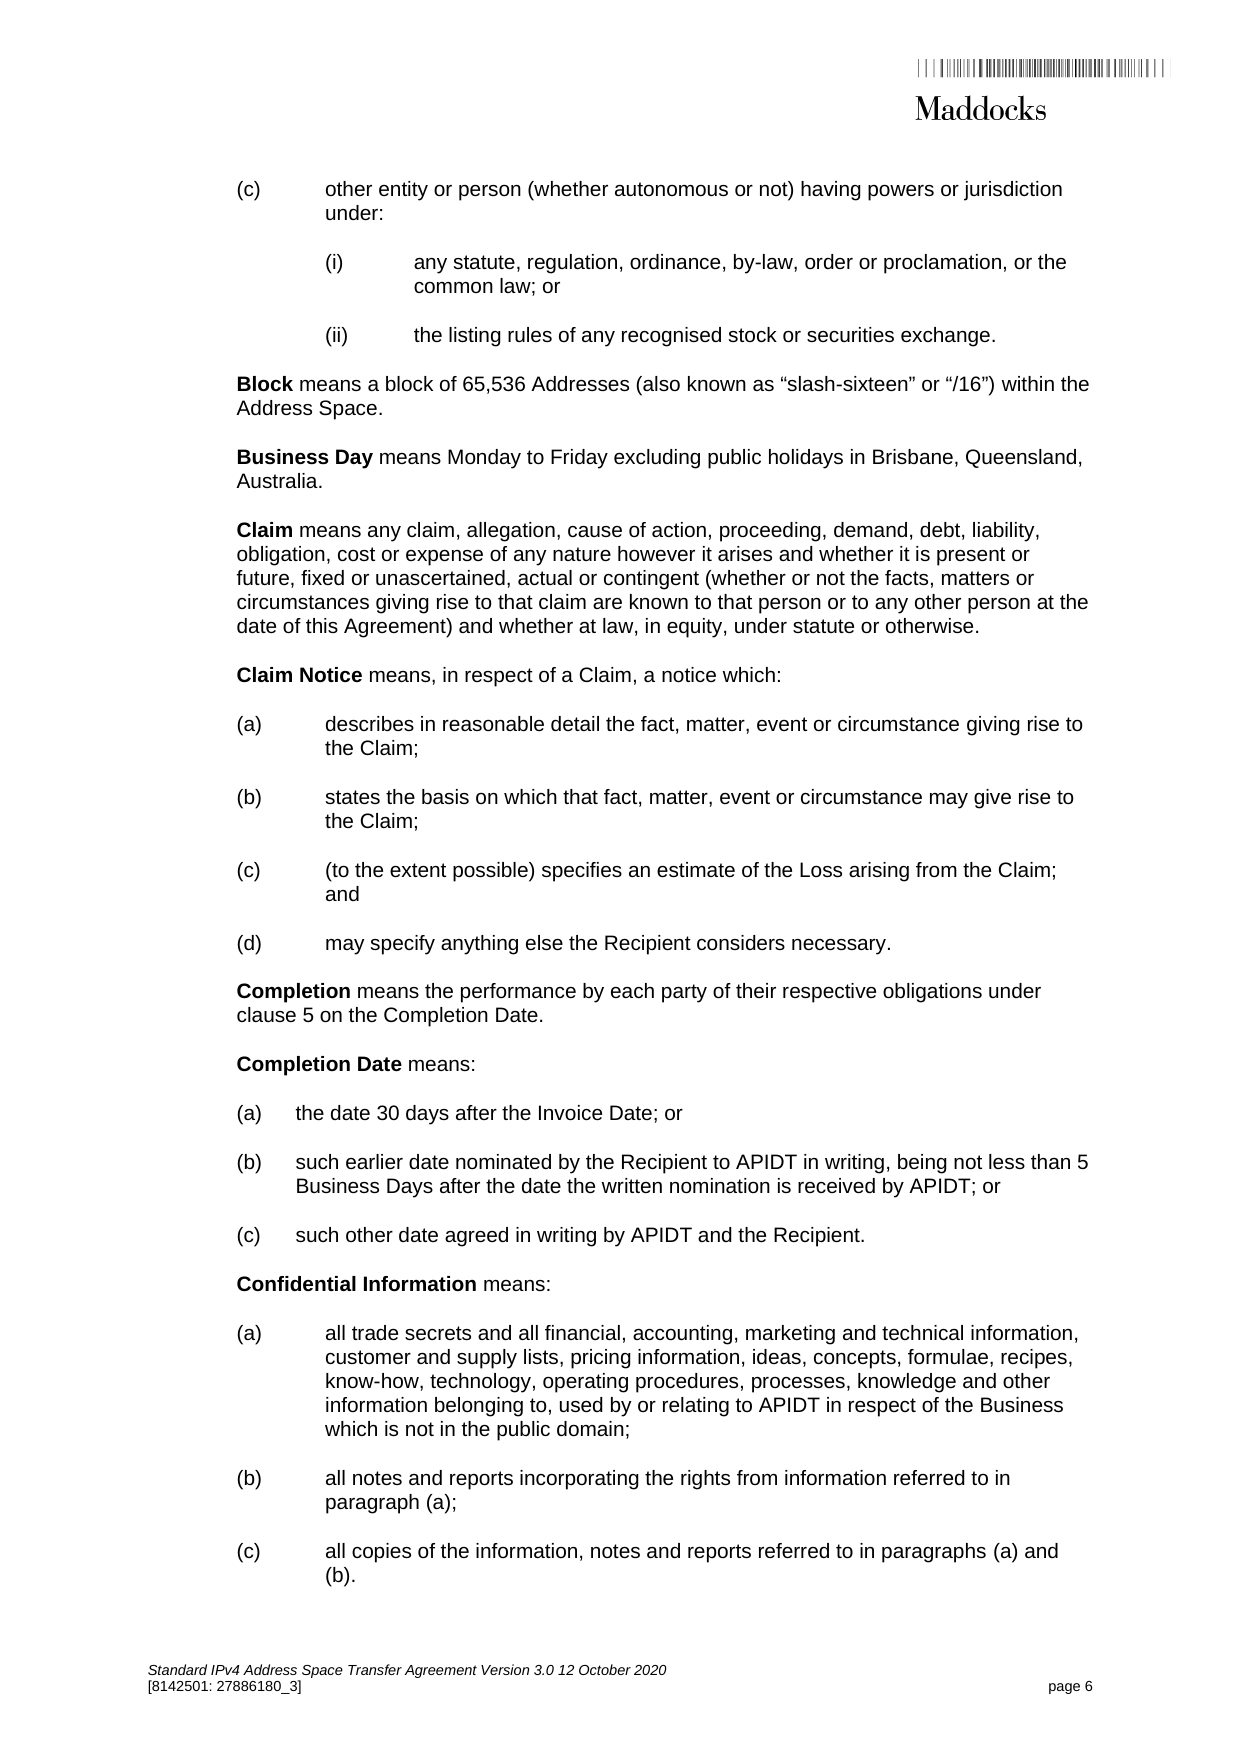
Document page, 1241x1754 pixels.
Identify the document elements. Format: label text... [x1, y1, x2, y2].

list the listing rules of any recognised stock or securities exchange. [325, 323, 1092, 347]
subtitle the date 30 days after the Invoice Date; or [236, 1101, 1092, 1125]
text all notes and reports incorporating the rights from information referred to in paragraph (a); [236, 1466, 1092, 1514]
text Claim means any claim, allegation, cause of action, proceeding, demand, debt, liability, obligation, cost or expense of any nature however it arises and whether it is present or future, fixed or unascertained, actual or contingent (whether or not the facts, matters or circumstances giving rise to that claim are known to that person or to any other person at the date of this Agreement) and whether at law, in equity, under statute or otherwise. [236, 518, 1092, 638]
text (to the extent possible) specifies an estimate of the Loss arising from the Claim; and [236, 857, 1092, 905]
text states the basis on which that fact, matter, event or circumstance may give rise to the Claim; [236, 784, 1092, 832]
subtitle such other date agreed in writing by APIDT and the Recipient. [236, 1223, 1092, 1247]
list any statute, regulation, ordinance, by-law, order or proclamation, or the common law; or [325, 250, 1092, 298]
picture [915, 59, 1171, 120]
text Block means a block of 65,536 Addresses (also known as “slash-sixteen” or “/16”) within the Address Space. [236, 372, 1092, 420]
text all copies of the information, notes and reports referred to in paragraphs (a) and (b). [236, 1539, 1092, 1587]
text may specify anything else the Recipient considers necessary. [236, 930, 1092, 954]
text Business Day means Monday to Friday excluding public holidays in Brisbane, Queensland, Australia. [236, 445, 1092, 493]
subtitle such earlier date nominated by the Recipient to APIDT in writing, being not less than 5 Business Days after the date the written nomination is received by APIDT; or [236, 1150, 1092, 1198]
list all trade secrets and all financial, accounting, marketing and technical information, customer and supply lists, pricing information, ideas, concepts, formulae, recipes, know-how, technology, operating procedures, processes, knowledge and other information belonging to, used by or relating to APIDT in respect of the Business which is not in the public domain; [236, 1321, 1092, 1441]
text other entity or person (whether autonomous or not) having powers or jurisdiction under: [236, 177, 1092, 225]
text Confidential Information means: [236, 1272, 1092, 1296]
text Completion Date means: [236, 1052, 1092, 1076]
list describes in reasonable detail the fact, matter, event or circumstance giving rise to the Claim; [236, 712, 1092, 759]
text Claim Notice means, in respect of a Claim, a notice which: [236, 663, 1092, 687]
text Completion means the performance by each party of their respective obligations under clause 5 on the Completion Date. [236, 979, 1092, 1027]
